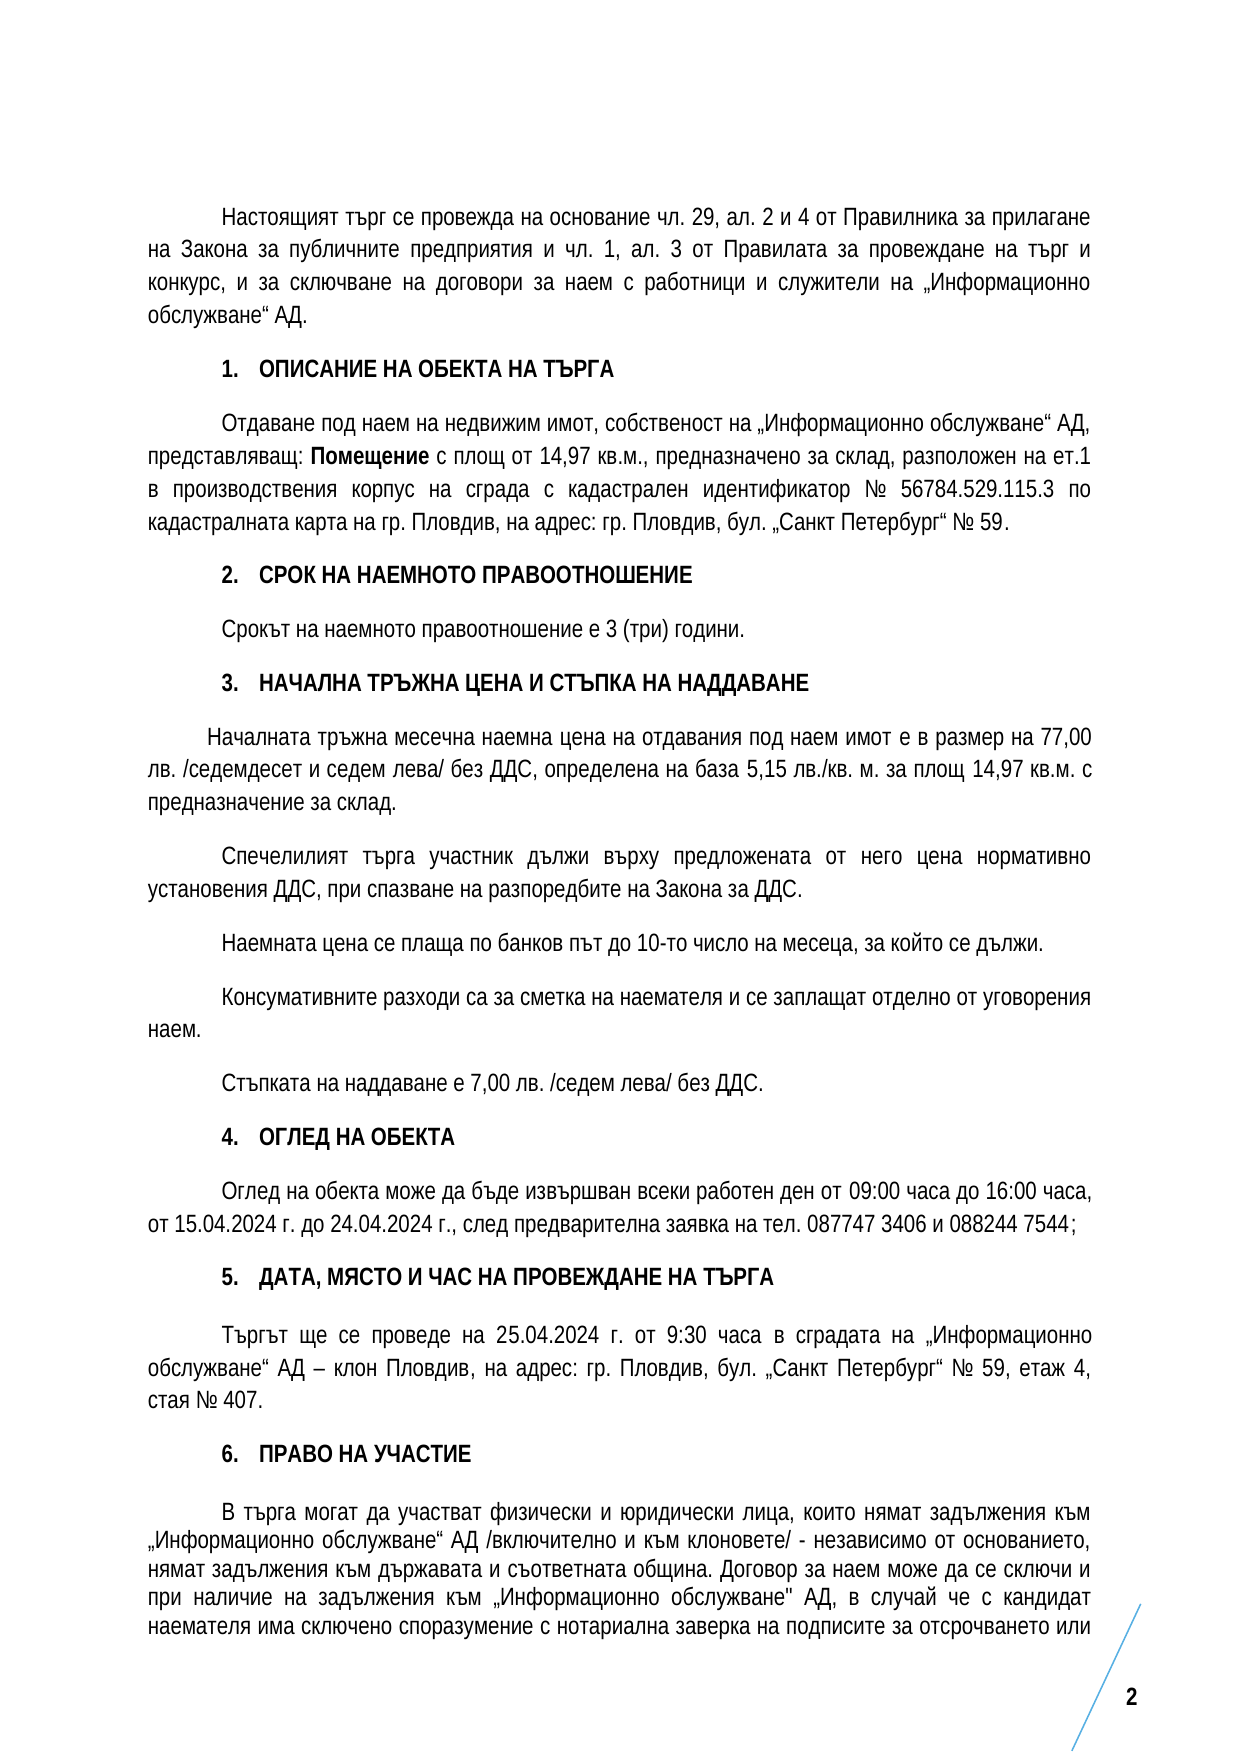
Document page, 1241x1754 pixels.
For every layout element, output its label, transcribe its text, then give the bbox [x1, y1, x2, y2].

list ПРАВО НА УЧАСТИЕ [221, 1439, 1092, 1468]
text Консумативните разходи са за сметка на наемателя и се заплащат отделно от уговорения наем. [148, 981, 1092, 1043]
text Стъпката на наддаване е 7,00 лв. /седем лева/ без ДДС. [148, 1068, 1092, 1097]
text Отдаване под наем на недвижим имот, собственост на „Информационно обслужване“ АД, представляващ: Помещение с площ от 14,97 кв.м., предназначено за склад, разположен на ет.1 в производствения корпус на сграда с кадастрален идентификатор № 56784.529.115.3 по кадастралната карта на гр. Пловдив, на адрес: гр. Пловдив, бул. „Санкт Петербург“ № 59. [148, 408, 1092, 535]
list НАЧАЛНА ТРЪЖНА ЦЕНА И СТЪПКА НА НАДДАВАНЕ [221, 668, 1092, 696]
list ОПИСАНИЕ НА ОБЕКТА НА ТЪРГА [221, 354, 1092, 383]
text Оглед на обекта може да бъде извършван всеки работен ден от 09:00 часа до 16:00 часа, от 15.04.2024 г. до 24.04.2024 г., след предварителна заявка на тел. 087747 3406 и 088244 7544; [148, 1176, 1092, 1237]
list ОГЛЕД НА ОБЕКТА [221, 1122, 1092, 1151]
text Спечелилият търга участник дължи върху предложената от него цена нормативно установения ДДС, при спазване на разпоредбите на Закона за ДДС. [148, 841, 1092, 903]
text Срокът на наемното правоотношение е 3 (три) години. [221, 614, 1092, 643]
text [148, 1496, 1092, 1640]
text Наемната цена се плаща по банков път до 10-то число на месеца, за който се дължи. [148, 928, 1092, 956]
text Началната тръжна месечна наемна цена на отдавания под наем имот е в размер на 77,00 лв. /седемдесет и седем лева/ без ДДС, определена на база 5,15 лв./кв. м. за площ 14,97 кв.м. с предназначение за склад. [148, 721, 1092, 816]
text Търгът ще се проведе на 25.04.2024 г. от 9:30 часа в сградата на „Информационно обслужване“ АД – клон Пловдив, на адрес: гр. Пловдив, бул. „Санкт Петербург“ № 59, етаж 4, стая № 407. [148, 1319, 1092, 1414]
list ДАТА, МЯСТО И ЧАС НА ПРОВЕЖДАНЕ НА ТЪРГА [221, 1262, 1092, 1291]
list СРОК НА НАЕМНОТО ПРАВООТНОШЕНИЕ [221, 560, 1092, 589]
text Настоящият търг се провежда на основание чл. 29, ал. 2 и 4 от Правилника за прилагане на Закона за публичните предприятия и чл. 1, ал. 3 от Правилата за провеждане на търг и конкурс, и за сключване на договори за наем с работници и служители на „Информационно обслужване“ АД. [148, 201, 1092, 329]
